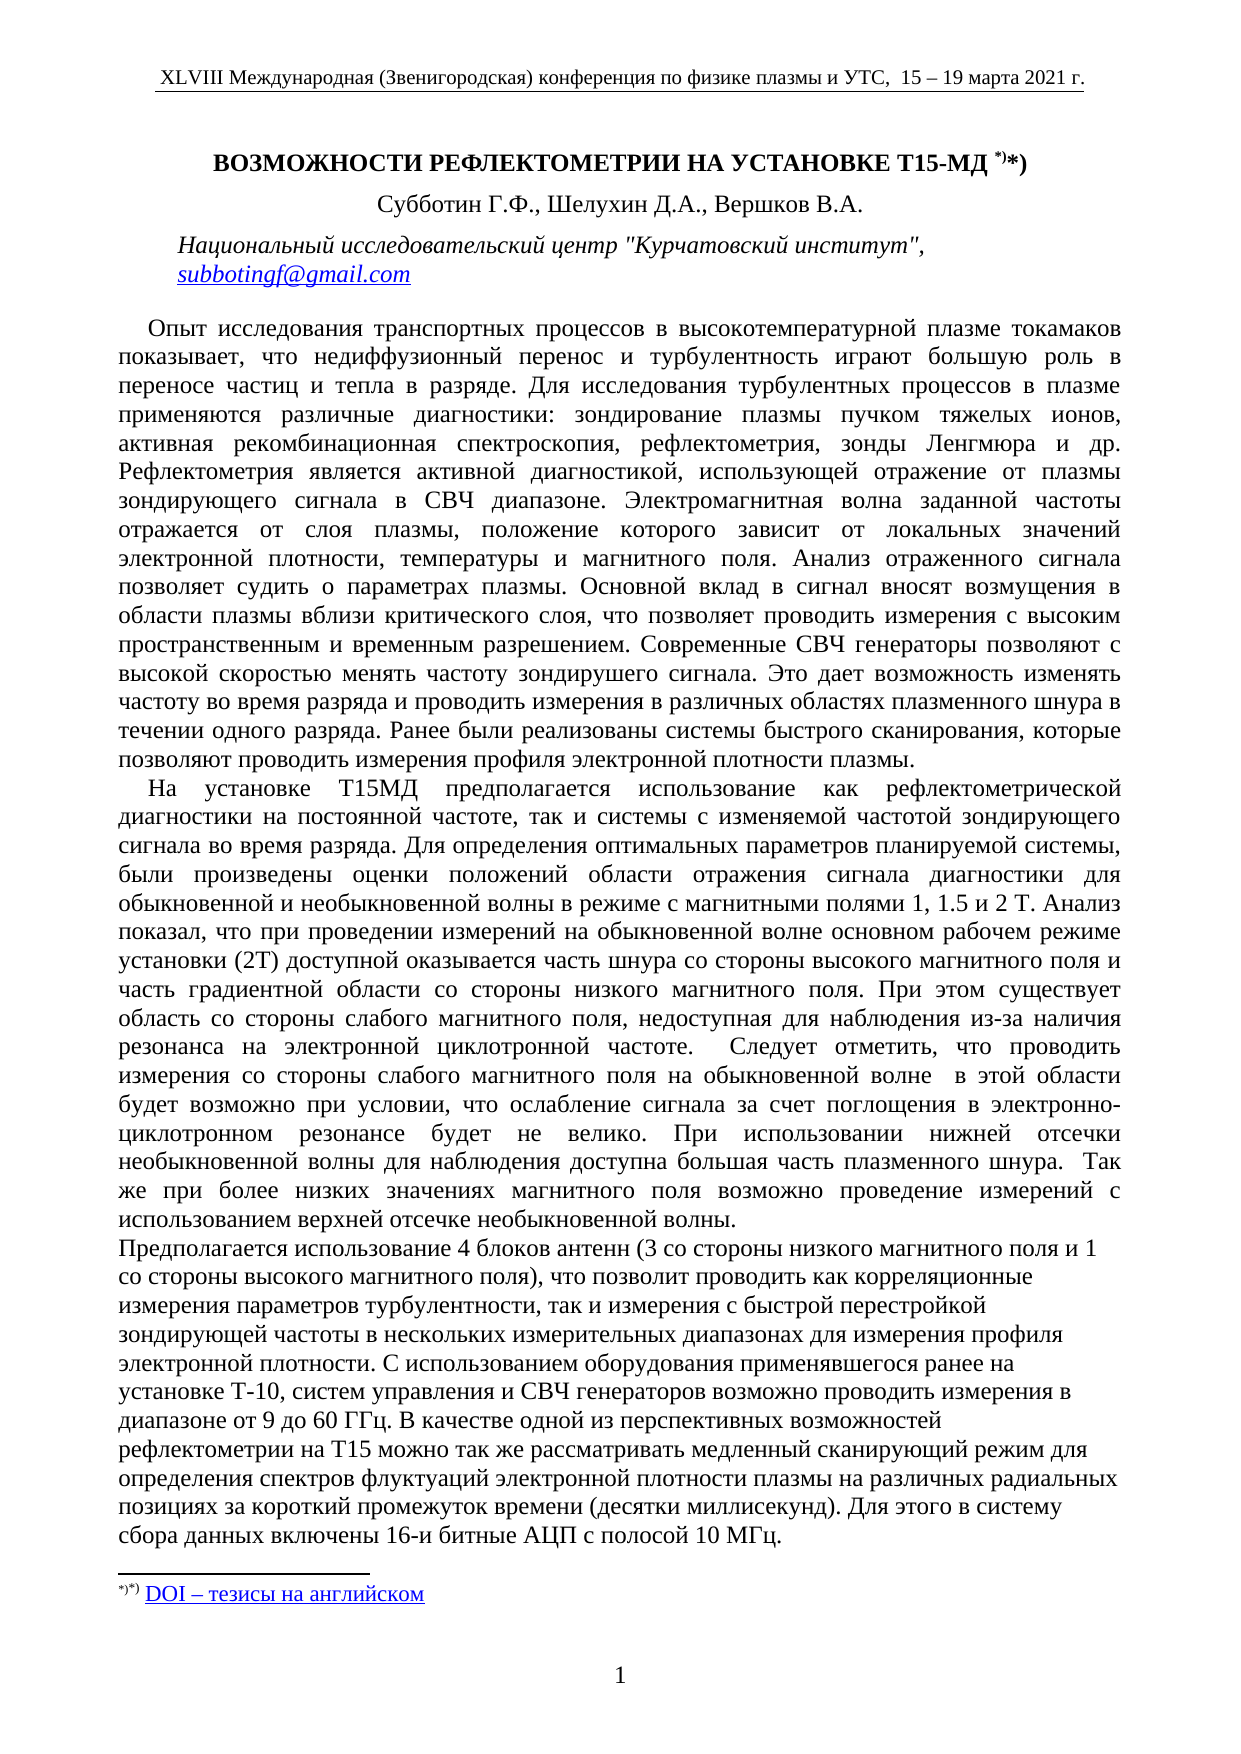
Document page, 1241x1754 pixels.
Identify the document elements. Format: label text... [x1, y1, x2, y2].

title Возможности рефлектометрии на установке Т15-МД *) [118, 148, 1122, 176]
text Предполагается использование 4 блоков антенн (3 со стороны низкого магнитного поля и 1 со стороны высокого магнитного поля), что позволит проводить как корреляционные измерения параметров турбулентности, так и измерения с быстрой перестройкой зондирующей частоты в нескольких измерительных диапазонах для измерения профиля электронной плотности. С использованием оборудования применявшегося ранее на установке Т-10, систем управления и СВЧ генераторов возможно проводить измерения в диапазоне от 9 до 60 ГГц. В качестве одной из перспективных возможностей рефлектометрии на Т15 можно так же рассматривать медленный сканирующий режим для определения спектров флуктуаций электронной плотности плазмы на различных радиальных позициях за короткий промежуток времени (десятки миллисекунд). Для этого в систему сбора данных включены 16-и битные АЦП с полосой 10 МГц. [118, 1233, 1122, 1549]
text На установке Т15МД предполагается использование как рефлектометрической диагностики на постоянной частоте, так и системы с изменяемой частотой зондирующего сигнала во время разряда. Для определения оптимальных параметров планируемой системы, были произведены оценки положений области отражения сигнала диагностики для обыкновенной и необыкновенной волны в режиме с магнитными полями 1, 1.5 и 2 Т. Анализ показал, что при проведении измерений на обыкновенной волне основном рабочем режиме установки (2Т) доступной оказывается часть шнура со стороны высокого магнитного поля и часть градиентной области со стороны низкого магнитного поля. При этом существует область со стороны слабого магнитного поля, недоступная для наблюдения из-за наличия резонанса на электронной циклотронной частоте. Следует отметить, что проводить измерения со стороны слабого магнитного поля на обыкновенной волне в этой области будет возможно при условии, что ослабление сигнала за счет поглощения в электронно-циклотронном резонансе будет не велико. При использовании нижней отсечки необыкновенной волны для наблюдения доступна большая часть плазменного шнура. Так же при более низких значениях магнитного поля возможно проведение измерений с использованием верхней отсечке необыкновенной волны. [118, 773, 1122, 1233]
text Национальный исследовательский центр "Курчатовский институт", subbotingf@gmail.com [177, 230, 1122, 288]
text Субботин Г.Ф., Шелухин Д.А., Вершков В.А. [159, 189, 1081, 218]
text Опыт исследования транспортных процессов в высокотемпературной плазме токамаков показывает, что недиффузионный перенос и турбулентность играют большую роль в переносе частиц и тепла в разряде. Для исследования турбулентных процессов в плазме применяются различные диагностики: зондирование плазмы пучком тяжелых ионов, активная рекомбинационная спектроскопия, рефлектометрия, зонды Ленгмюра и др. Рефлектометрия является активной диагностикой, использующей отражение от плазмы зондирующего сигнала в СВЧ диапазоне. Электромагнитная волна заданной частоты отражается от слоя плазмы, положение которого зависит от локальных значений электронной плотности, температуры и магнитного поля. Анализ отраженного сигнала позволяет судить о параметрах плазмы. Основной вклад в сигнал вносят возмущения в области плазмы вблизи критического слоя, что позволяет проводить измерения с высоким пространственным и временным разрешением. Современные СВЧ генераторы позволяют с высокой скоростью менять частоту зондирушего сигнала. Это дает возможность изменять частоту во время разряда и проводить измерения в различных областях плазменного шнура в течении одного разряда. Ранее были реализованы системы быстрого сканирования, которые позволяют проводить измерения профиля электронной плотности плазмы. [118, 313, 1122, 773]
